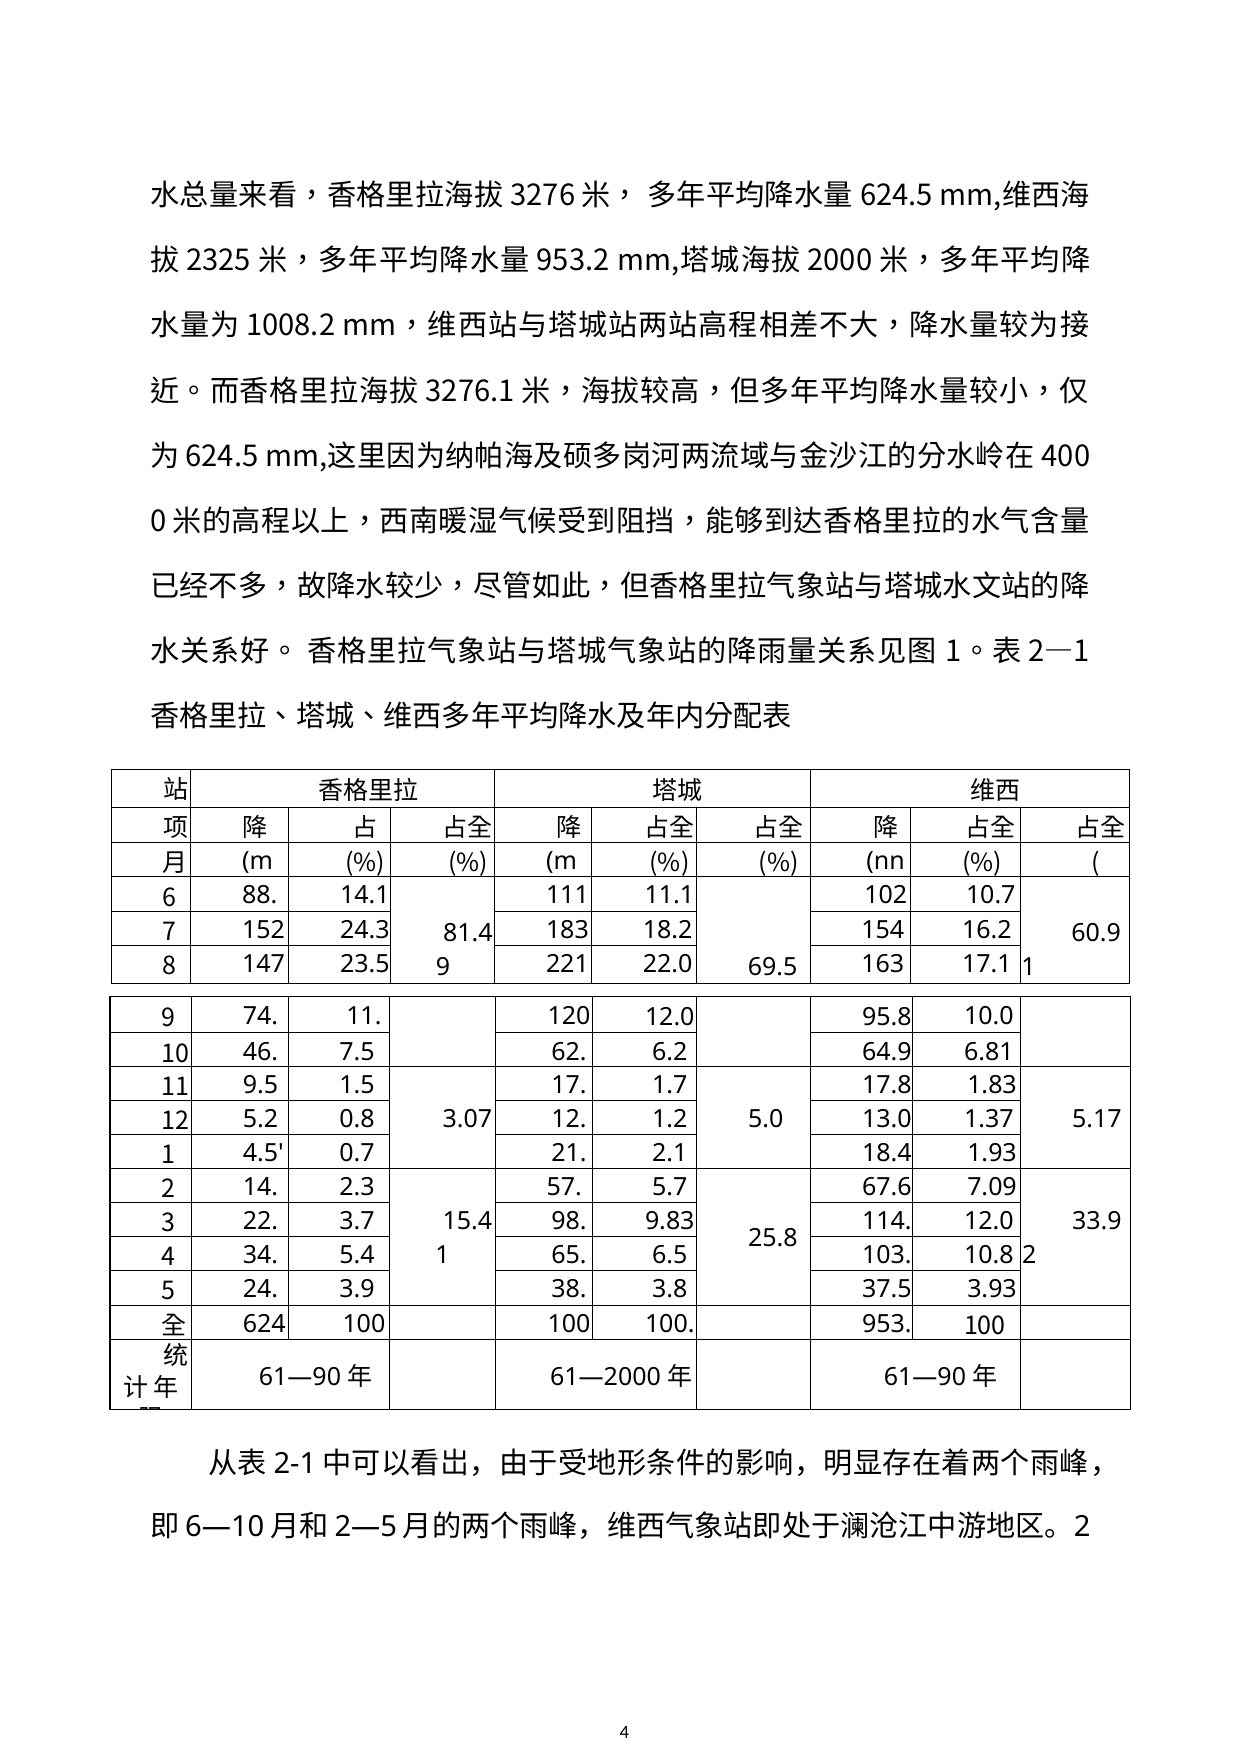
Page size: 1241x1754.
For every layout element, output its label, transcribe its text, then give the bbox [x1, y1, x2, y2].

table_cell 154.4 [811, 912, 910, 944]
table_cell 3.93 [913, 1271, 1020, 1304]
table_cell 23.59 [289, 946, 390, 983]
table_cell (mm) [495, 843, 591, 876]
table_header 维西 [811, 770, 1129, 807]
table_cell [1021, 1340, 1130, 1409]
table_cell 5.48 [289, 1237, 389, 1269]
table_cell 67.6 [811, 1169, 912, 1202]
table_cell 163.2 [811, 946, 910, 983]
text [150, 153, 1090, 739]
table_cell 1.2 [593, 1101, 696, 1134]
table_cell 11.1 [592, 877, 696, 911]
table_cell 17.1 [911, 946, 1020, 983]
table_cell (%) [697, 843, 810, 876]
table_cell 10 [111, 1033, 191, 1066]
table_cell 57.1 [496, 1169, 592, 1202]
table_cell 37.5 [811, 1271, 912, 1304]
table_cell 9.83 [593, 1203, 696, 1236]
table_cell 5 [111, 1271, 191, 1304]
table_cell 3.8 [593, 1271, 696, 1304]
table_cell 88.2 [191, 877, 288, 911]
table_cell (nnn) [811, 843, 910, 876]
table_cell 9.5 [192, 1067, 288, 1100]
table_cell 61—90 年 [811, 1340, 1020, 1409]
table_cell [697, 1340, 810, 1409]
table_cell 17.4 [496, 1067, 592, 1100]
table_cell 25.8 [697, 1169, 810, 1304]
table_cell 100 [913, 1306, 1020, 1338]
table_cell 152.2 [191, 912, 288, 944]
table_cell 62.4 [496, 1033, 592, 1066]
table_cell 98.3 [496, 1203, 592, 1236]
table_cell 3.99 [289, 1271, 389, 1304]
table_cell 5.7 [593, 1169, 696, 1202]
table_cell 111.8 [495, 877, 591, 911]
table_header [390, 997, 495, 1066]
table_cell 18.4 [811, 1135, 912, 1168]
table_cell 5.2 [192, 1101, 288, 1134]
table_cell 60.91 [1021, 877, 1129, 983]
table_cell 953.2 [811, 1306, 912, 1338]
table_cell 1008.2 [496, 1306, 592, 1338]
table_cell 统计 年限 [111, 1340, 191, 1409]
table_cell 10.73 [911, 877, 1020, 911]
table_cell 65.3 [496, 1237, 592, 1269]
table_cell 22.3 [192, 1203, 288, 1236]
table_cell 10.88 [913, 1237, 1020, 1269]
table_cell 6.81 [913, 1033, 1020, 1066]
table_cell 全年 [111, 1306, 191, 1338]
table_cell 降水 [811, 808, 910, 842]
table_cell 61—90 年 [192, 1340, 389, 1409]
table_header [697, 997, 810, 1066]
table_header 10.05 [913, 997, 1020, 1032]
table_cell 2.1 [593, 1135, 696, 1168]
table_cell 占全年 [289, 808, 390, 842]
table_cell 61—2000 年 [496, 1340, 696, 1409]
table_cell 降水 [495, 808, 591, 842]
table_cell 3 [111, 1203, 191, 1236]
table_cell 12 [111, 1101, 191, 1134]
table_header 120.8 [496, 997, 592, 1032]
table_cell 1.52 [289, 1067, 389, 1100]
table_cell 1.83 [913, 1067, 1020, 1100]
table_cell 64.9 [811, 1033, 912, 1066]
table_cell 624.5 [192, 1306, 288, 1338]
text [150, 1439, 1090, 1545]
table_header 12.0 [593, 997, 696, 1032]
table_cell 114.6 [811, 1203, 912, 1236]
table_cell 1.93 [913, 1135, 1020, 1168]
table_cell 221.7 [495, 946, 591, 983]
table_header 9 [111, 997, 191, 1032]
table_cell 0.83 [289, 1101, 389, 1134]
table_cell 147.3 [191, 946, 288, 983]
table_cell (mm) [191, 843, 288, 876]
table_cell 33.92 [1021, 1169, 1130, 1304]
table_cell 14.8 [192, 1169, 288, 1202]
table_cell 6 [112, 877, 190, 911]
table_cell 183.8 [495, 912, 591, 944]
table_cell 降水 [191, 808, 288, 842]
table_cell 5.0 [697, 1067, 810, 1168]
table_cell 3.75 [289, 1203, 389, 1236]
table_header 香格里拉 [191, 770, 494, 807]
table_cell 2.37 [289, 1169, 389, 1202]
table_cell 2 [111, 1169, 191, 1202]
table_cell 6.5 [593, 1237, 696, 1269]
table_cell 81.49 [391, 877, 494, 983]
table_cell 22.0 [592, 946, 696, 983]
table_cell [390, 1340, 495, 1409]
table_cell 占全年 [391, 808, 494, 842]
table_cell 占全年 [1021, 808, 1129, 842]
table_cell 占全年 [911, 808, 1020, 842]
table_header 74.5 [192, 997, 288, 1032]
table_cell 21.0 [496, 1135, 592, 1168]
table_cell 46.9 [192, 1033, 288, 1066]
table_cell 12.3 [496, 1101, 592, 1134]
table_cell [390, 1306, 495, 1338]
table_cell 7 [112, 912, 190, 944]
table_cell 8 [112, 946, 190, 983]
table_cell 24.9 [192, 1271, 288, 1304]
table_cell 100.0 [593, 1306, 696, 1338]
table_cell 18.2 [592, 912, 696, 944]
table_cell 7.09 [913, 1169, 1020, 1202]
table_cell 17.8 [811, 1067, 912, 1100]
table_header 塔城 [495, 770, 810, 807]
table_cell (%) [289, 843, 390, 876]
table_cell 7.51 [289, 1033, 389, 1066]
table_cell 0.72 [289, 1135, 389, 1168]
table_cell (%) [1021, 843, 1129, 876]
table_cell 102.3 [811, 877, 910, 911]
table_cell 1 [111, 1135, 191, 1168]
table_cell 月份 [112, 843, 190, 876]
table_cell [697, 1306, 810, 1338]
table_cell 13.0 [811, 1101, 912, 1134]
table_cell 38.7 [496, 1271, 592, 1304]
table_cell [1021, 1306, 1130, 1338]
table_cell 3.07 [390, 1067, 495, 1168]
table_cell 12.02 [913, 1203, 1020, 1236]
table_cell 16.2 [911, 912, 1020, 944]
table_cell 24.37 [289, 912, 390, 944]
table_cell 项目 [112, 808, 190, 842]
table_cell 1.7 [593, 1067, 696, 1100]
table_cell 4.5' [192, 1135, 288, 1168]
table_cell 6.2 [593, 1033, 696, 1066]
table_cell 占全年 [697, 808, 810, 842]
table_header 11.9 [289, 997, 389, 1032]
table_header 站名 [112, 770, 190, 807]
table_cell 103.7 [811, 1237, 912, 1269]
table_cell 4 [111, 1237, 191, 1269]
table_cell 14.12 [289, 877, 390, 911]
table_header 95.8 [811, 997, 912, 1032]
table_cell 15.41 [390, 1169, 495, 1304]
table_cell 5.17 [1021, 1067, 1130, 1168]
table_cell 100.00 [289, 1306, 389, 1338]
table_cell (%) [592, 843, 696, 876]
table_cell (%) [391, 843, 494, 876]
table_cell 占全年 [592, 808, 696, 842]
table_cell 69.5 [697, 877, 810, 983]
table_cell 1.37 [913, 1101, 1020, 1134]
table_cell (%) [911, 843, 1020, 876]
table_cell 11 [111, 1067, 191, 1100]
table_header [1021, 997, 1130, 1066]
table_cell 34.2 [192, 1237, 288, 1269]
